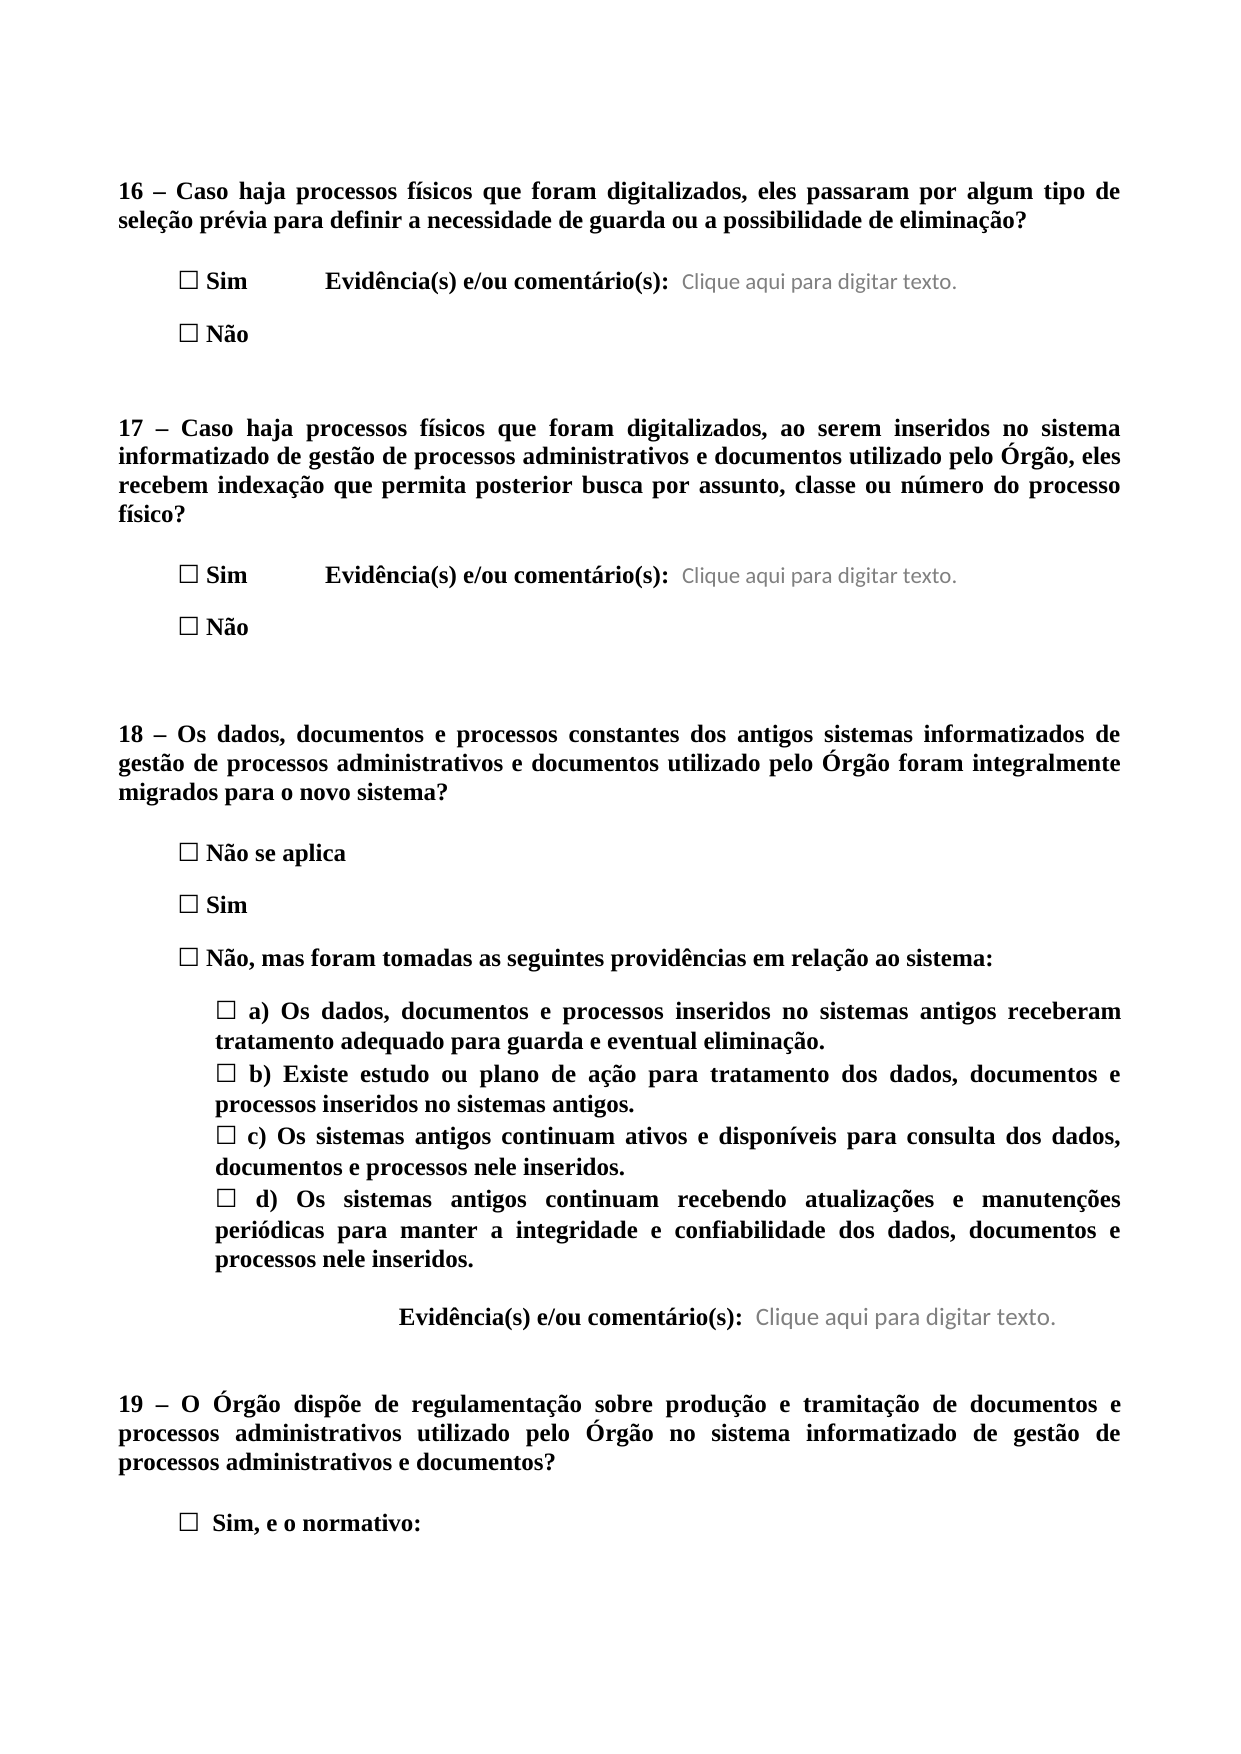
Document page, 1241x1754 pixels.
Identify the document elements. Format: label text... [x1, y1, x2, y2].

list ☐ Sim Evidência(s) e/ou comentário(s): Clique aqui para digitar texto. [177, 263, 1122, 297]
list ☐ Não [177, 315, 1122, 349]
text ☐ b) Existe estudo ou plano de ação para tratamento dos dados, documentos e processos inseridos no sistemas antigos. [215, 1055, 1122, 1118]
list ☐ Sim, e o normativo: [177, 1504, 1122, 1538]
list ☐ Não, mas foram tomadas as seguintes providências em relação ao sistema: [177, 940, 1122, 974]
text 16 – Caso haja processos físicos que foram digitalizados, eles passaram por algum tipo de seleção prévia para definir a necessidade de guarda ou a possibilidade de eliminação? [118, 176, 1122, 234]
text 18 – Os dados, documentos e processos constantes dos antigos sistemas informatizados de gestão de processos administrativos e documentos utilizado pelo Órgão foram integralmente migrados para o novo sistema? [118, 719, 1122, 806]
text ☐ a) Os dados, documentos e processos inseridos no sistemas antigos receberam tratamento adequado para guarda e eventual eliminação. [215, 992, 1122, 1055]
list ☐ Não se aplica [177, 834, 1122, 868]
list ☐ Sim Evidência(s) e/ou comentário(s): Clique aqui para digitar texto. [177, 556, 1122, 590]
text Evidência(s) e/ou comentário(s): Clique aqui para digitar texto. [399, 1301, 1122, 1332]
text ☐ d) Os sistemas antigos continuam recebendo atualizações e manutenções periódicas para manter a integridade e confiabilidade dos dados, documentos e processos nele inseridos. [215, 1181, 1122, 1272]
list ☐ Não [177, 609, 1122, 643]
text ☐ c) Os sistemas antigos continuam ativos e disponíveis para consulta dos dados, documentos e processos nele inseridos. [215, 1118, 1122, 1181]
text 19 – O Órgão dispõe de regulamentação sobre produção e tramitação de documentos e processos administrativos utilizado pelo Órgão no sistema informatizado de gestão de processos administrativos e documentos? [118, 1389, 1122, 1475]
list ☐ Sim [177, 887, 1122, 921]
text 17 – Caso haja processos físicos que foram digitalizados, ao serem inseridos no sistema informatizado de gestão de processos administrativos e documentos utilizado pelo Órgão, eles recebem indexação que permita posterior busca por assunto, classe ou número do processo físico? [118, 413, 1122, 528]
